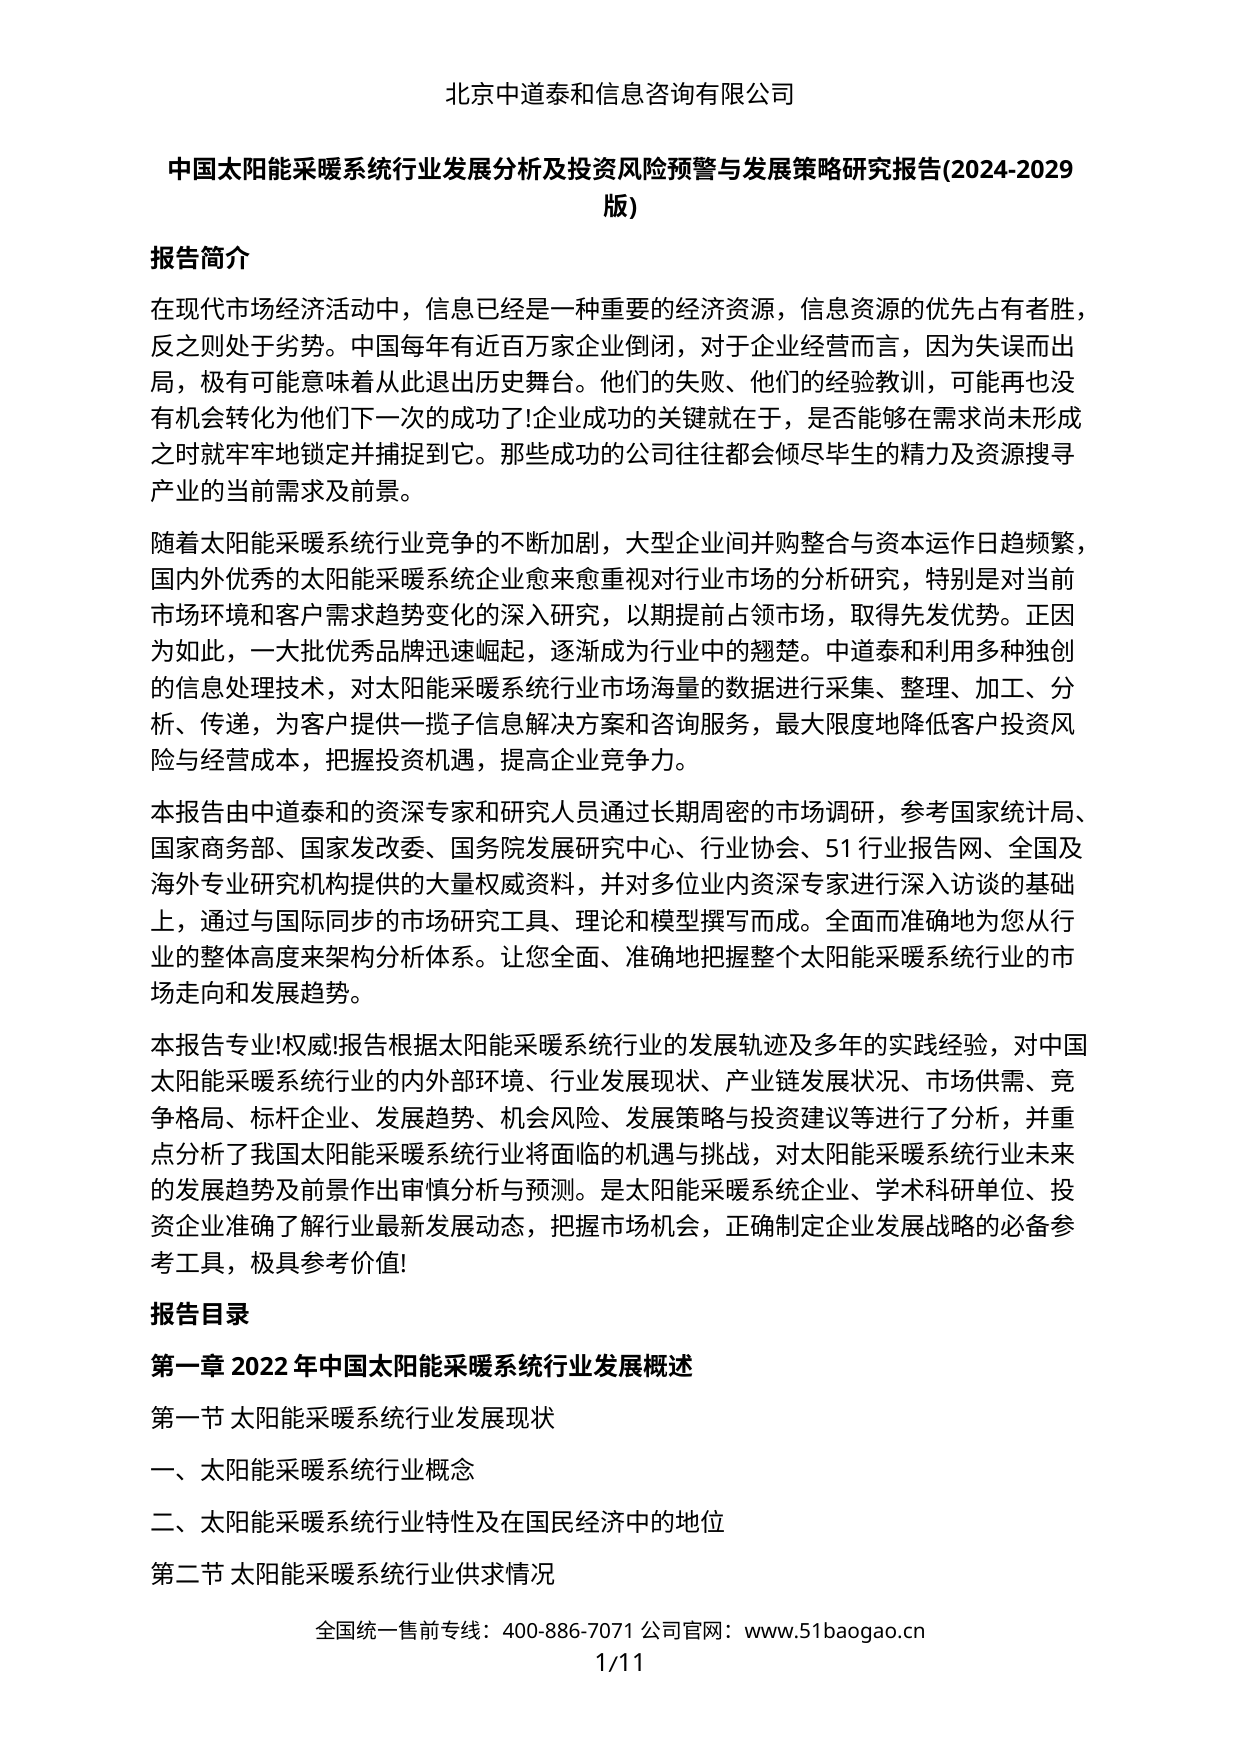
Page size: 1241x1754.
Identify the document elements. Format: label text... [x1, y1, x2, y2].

text 本报告由中道泰和的资深专家和研究人员通过长期周密的市场调研，参考国家统计局、国家商务部、国家发改委、国务院发展研究中心、行业协会、51行业报告网、全国及海外专业研究机构提供的大量权威资料，并对多位业内资深专家进行深入访谈的基础上，通过与国际同步的市场研究工具、理论和模型撰写而成。全面而准确地为您从行业的整体高度来架构分析体系。让您全面、准确地把握整个太阳能采暖系统行业的市场走向和发展趋势。 [150, 792, 1090, 1010]
text 第一节 太阳能采暖系统行业发展现状 [150, 1399, 1090, 1435]
text 在现代市场经济活动中，信息已经是一种重要的经济资源，信息资源的优先占有者胜，反之则处于劣势。中国每年有近百万家企业倒闭，对于企业经营而言，因为失误而出局，极有可能意味着从此退出历史舞台。他们的失败、他们的经验教训，可能再也没有机会转化为他们下一次的成功了!企业成功的关键就在于，是否能够在需求尚未形成之时就牢牢地锁定并捕捉到它。那些成功的公司往往都会倾尽毕生的精力及资源搜寻产业的当前需求及前景。 [150, 290, 1090, 507]
text 第二节 太阳能采暖系统行业供求情况 [150, 1554, 1090, 1591]
text 报告简介 [150, 238, 1090, 274]
text 中国太阳能采暖系统行业发展分析及投资风险预警与发展策略研究报告(2024-2029版) [150, 150, 1090, 222]
text 报告目录 [150, 1295, 1090, 1331]
text 二、太阳能采暖系统行业特性及在国民经济中的地位 [150, 1502, 1090, 1539]
text 第一章 2022年中国太阳能采暖系统行业发展概述 [150, 1347, 1090, 1383]
text 本报告专业!权威!报告根据太阳能采暖系统行业的发展轨迹及多年的实践经验，对中国太阳能采暖系统行业的内外部环境、行业发展现状、产业链发展状况、市场供需、竞争格局、标杆企业、发展趋势、机会风险、发展策略与投资建议等进行了分析，并重点分析了我国太阳能采暖系统行业将面临的机遇与挑战，对太阳能采暖系统行业未来的发展趋势及前景作出审慎分析与预测。是太阳能采暖系统企业、学术科研单位、投资企业准确了解行业最新发展动态，把握市场机会，正确制定企业发展战略的必备参考工具，极具参考价值! [150, 1026, 1090, 1279]
text 一、太阳能采暖系统行业概念 [150, 1451, 1090, 1487]
text 随着太阳能采暖系统行业竞争的不断加剧，大型企业间并购整合与资本运作日趋频繁，国内外优秀的太阳能采暖系统企业愈来愈重视对行业市场的分析研究，特别是对当前市场环境和客户需求趋势变化的深入研究，以期提前占领市场，取得先发优势。正因为如此，一大批优秀品牌迅速崛起，逐渐成为行业中的翘楚。中道泰和利用多种独创的信息处理技术，对太阳能采暖系统行业市场海量的数据进行采集、整理、加工、分析、传递，为客户提供一揽子信息解决方案和咨询服务，最大限度地降低客户投资风险与经营成本，把握投资机遇，提高企业竞争力。 [150, 523, 1090, 777]
